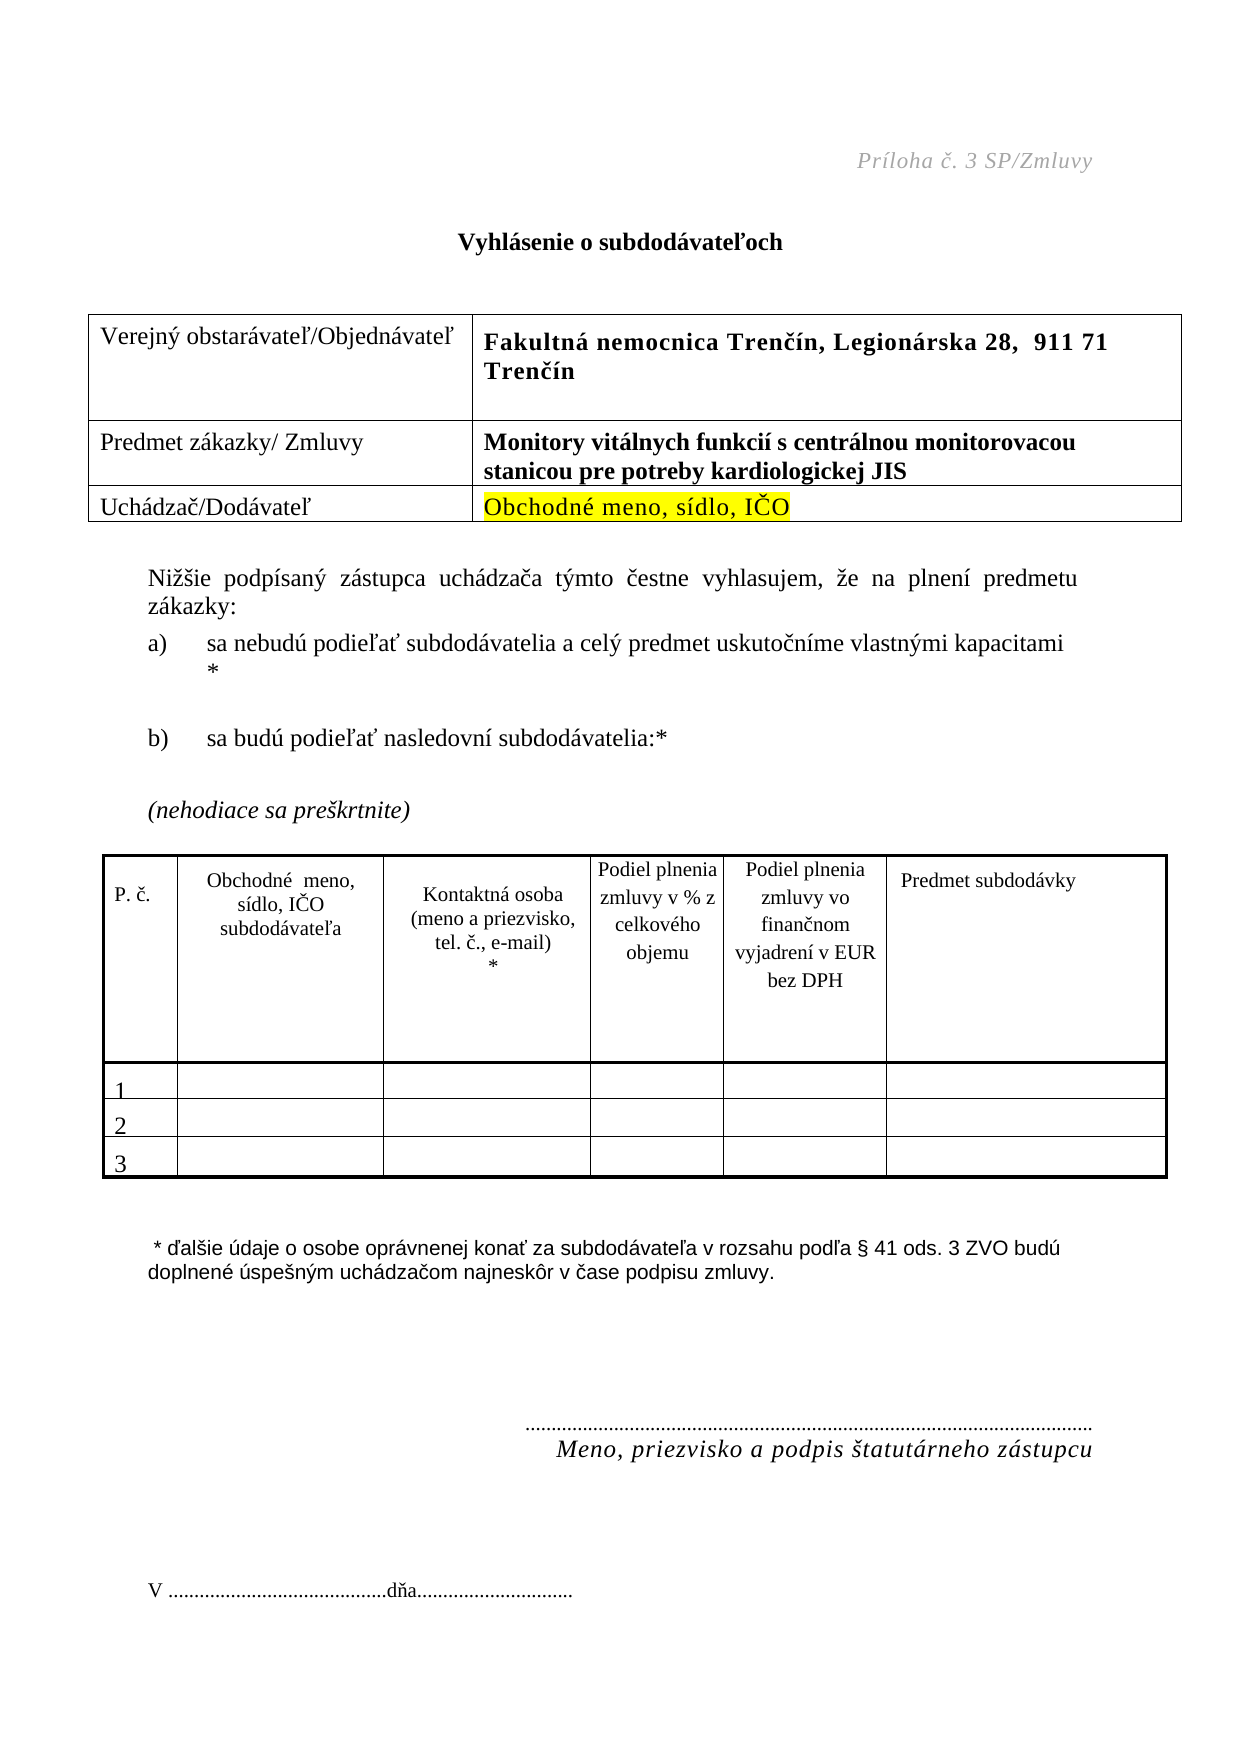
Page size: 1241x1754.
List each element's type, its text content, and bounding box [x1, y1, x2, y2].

table_cell [887, 1064, 1165, 1098]
text ............................................................................................................. [148, 1410, 1093, 1434]
table_cell [724, 1137, 886, 1175]
text Príloha č. 3 SP/Zmluvy [148, 148, 1092, 174]
table_cell 2 [105, 1099, 177, 1136]
table_cell [591, 1064, 723, 1098]
table_cell [591, 1099, 723, 1136]
table_cell [384, 1137, 590, 1175]
table_cell Uchádzač/Dodávateľ [89, 486, 472, 521]
table_cell [724, 1099, 886, 1136]
table_cell [591, 1137, 723, 1175]
table_cell [887, 1099, 1165, 1136]
table_cell 3 [105, 1137, 177, 1175]
table_cell [887, 1137, 1165, 1175]
table_cell [178, 1137, 383, 1175]
table_cell Monitory vitálnych funkcií s centrálnou monitorovacou stanicou pre potreby kardiologickej JIS [473, 421, 1181, 484]
list sa nebudú podieľať subdodávatelia a celý predmet uskutočníme vlastnými kapacitami * [148, 628, 1078, 685]
table_cell [178, 1064, 383, 1098]
text Vyhlásenie o subdodávateľoch [148, 227, 1092, 256]
table_header P. č. [105, 857, 177, 1061]
table_header Predmet subdodávky [887, 857, 1165, 1061]
text V ..........................................dňa.............................. [148, 1578, 1093, 1602]
text Nižšie podpísaný zástupca uchádzača týmto čestne vyhlasujem, že na plnení predmetu zákazky: [148, 563, 1078, 620]
table_cell [724, 1064, 886, 1098]
table_cell [384, 1099, 590, 1136]
table_header Podiel plnenia zmluvy v % z celkového objemu [591, 857, 723, 1061]
table_header Obchodné meno, sídlo, IČO subdodávateľa [178, 857, 383, 1061]
text (nehodiace sa preškrtnite) [148, 796, 1078, 824]
table_cell 1 [105, 1064, 177, 1098]
text Meno, priezvisko a podpis štatutárneho zástupcu [148, 1434, 1093, 1463]
list sa budú podieľať nasledovní subdodávatelia:* [148, 723, 1078, 751]
table_cell [384, 1064, 590, 1098]
table_header Kontaktná osoba (meno a priezvisko, tel. č., e-mail) * [384, 857, 590, 1061]
table_cell [178, 1099, 383, 1136]
table_cell Predmet zákazky/ Zmluvy [89, 421, 472, 484]
table_header Fakultná nemocnica Trenčín, Legionárska 28, 911 71 Trenčín [473, 315, 1181, 420]
table_header * ďalšie údaje o osobe oprávnenej konať za subdodávateľa v rozsahu podľa § 41 ods. 3 ZVO budú doplnené úspešným uchádzačom najneskôr v čase podpisu zmluvy. [136, 1236, 1096, 1284]
table_header Podiel plnenia zmluvy vo finančnom vyjadrení v EUR bez DPH [724, 857, 886, 1061]
table_header Verejný obstarávateľ/Objednávateľ [89, 315, 472, 420]
table_cell Obchodné meno, sídlo, IČO [473, 486, 1181, 521]
